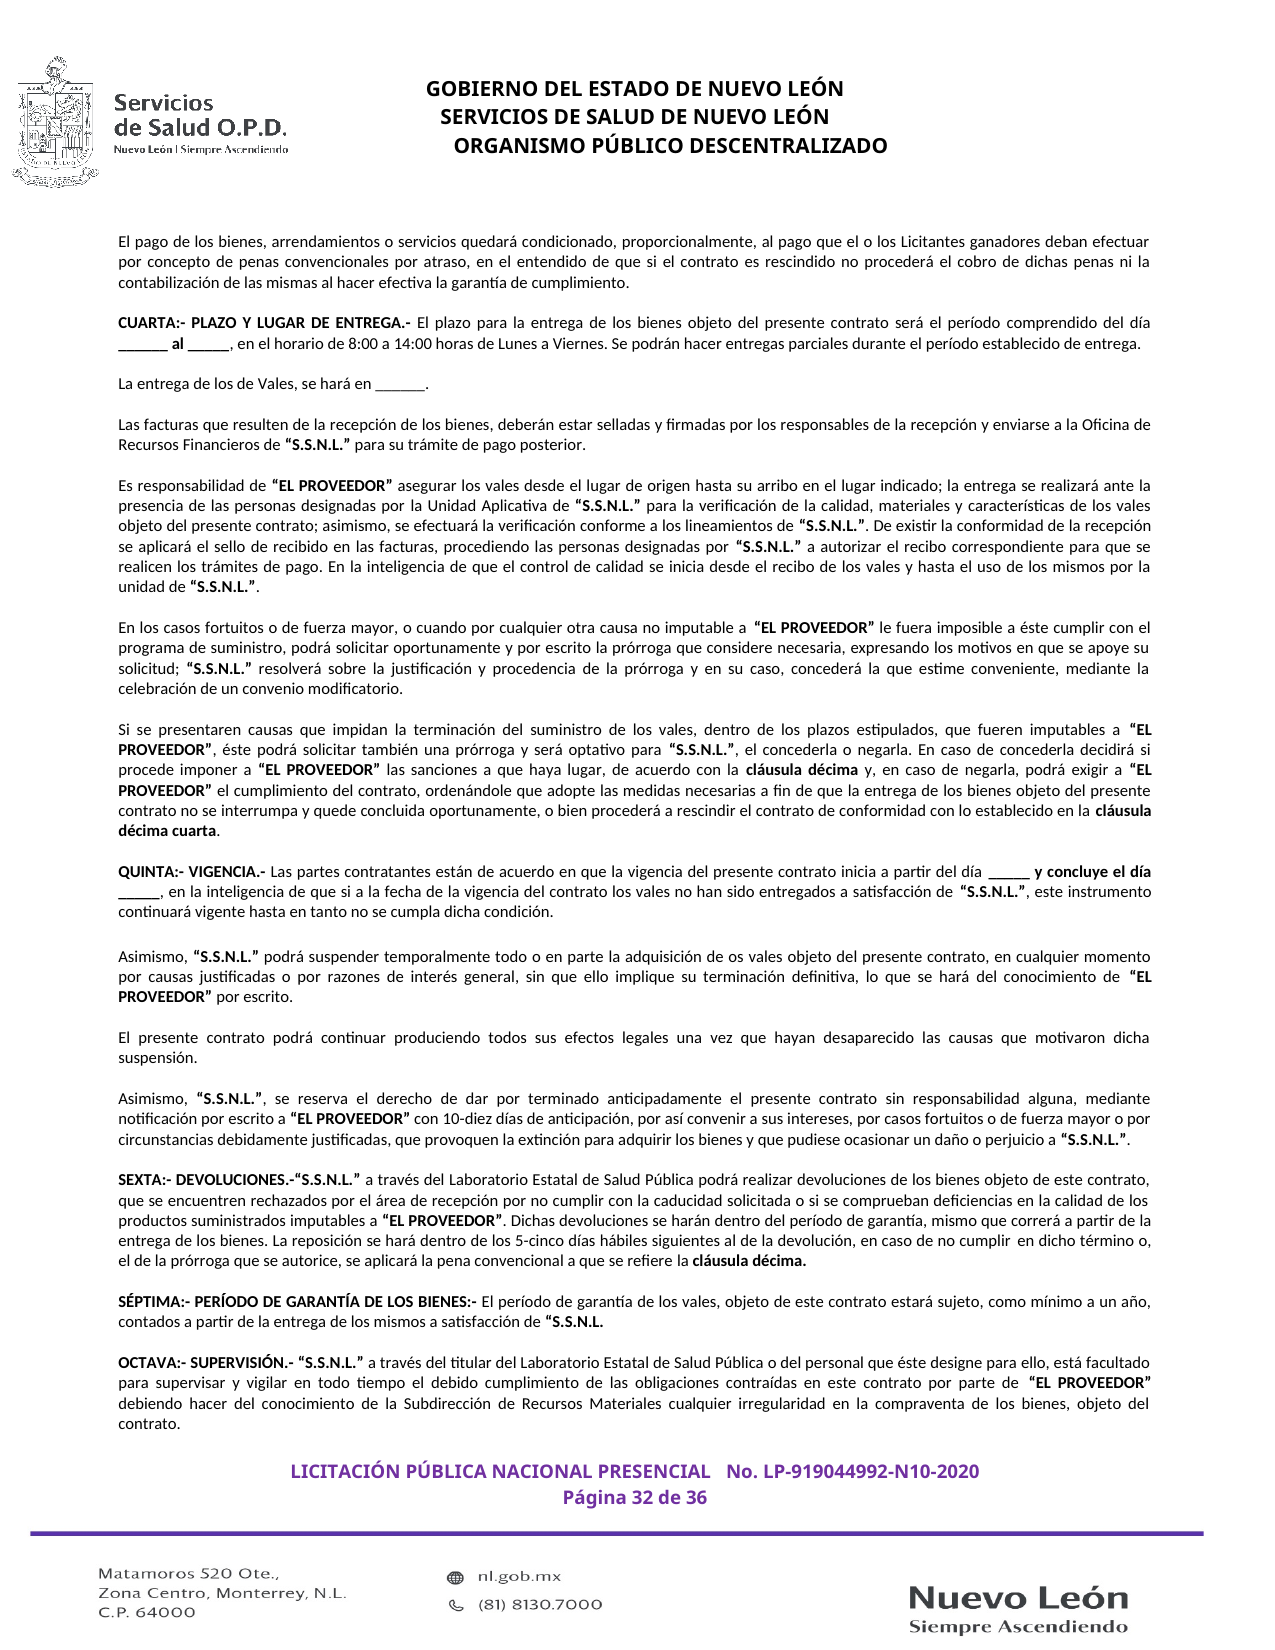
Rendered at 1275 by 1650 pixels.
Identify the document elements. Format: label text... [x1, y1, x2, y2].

text SEXTA:- DEVOLUCIONES.-“S.S.N.L.” a través del Laboratorio Estatal de Salud Pública podrá realizar devoluciones de los bienes objeto de este contrato, que se encuentren rechazados por el área de recepción por no cumplir con la caducidad solicitada o si se comprueban deficiencias en la calidad de los productos suministrados imputables a “EL PROVEEDOR”. Dichas devoluciones se harán dentro del período de garantía, mismo que correrá a partir de la entrega de los bienes. La reposición se hará dentro de los 5-cinco días hábiles siguientes al de la devolución, en caso de no cumplir en dicho término o, el de la prórroga que se autorice, se aplicará la pena convencional a que se refiere la cláusula décima. [118, 1169, 1152, 1271]
picture [25, 1526, 1204, 1639]
text CUARTA:- PLAZO Y LUGAR DE ENTREGA.- El plazo para la entrega de los bienes objeto del presente contrato será el período comprendido del día ______ al _____, en el horario de 8:00 a 14:00 horas de Lunes a Viernes. Se podrán hacer entregas parciales durante el período establecido de entrega. [118, 313, 1152, 353]
text Si se presentaren causas que impidan la terminación del suministro de los vales, dentro de los plazos estipulados, que fueren imputables a “EL PROVEEDOR”, éste podrá solicitar también una prórroga y será optativo para “S.S.N.L.”, el concederla o negarla. En caso de concederla decidirá si procede imponer a “EL PROVEEDOR” las sanciones a que haya lugar, de acuerdo con la cláusula décima y, en caso de negarla, podrá exigir a “EL PROVEEDOR” el cumplimiento del contrato, ordenándole que adopte las medidas necesarias a fin de que la entrega de los bienes objeto del presente contrato no se interrumpa y quede concluida oportunamente, o bien procederá a rescindir el contrato de conformidad con lo establecido en la cláusula décima cuarta. [118, 719, 1152, 841]
text QUINTA:- VIGENCIA.- Las partes contratantes están de acuerdo en que la vigencia del presente contrato inicia a partir del día _____ y concluye el día _____, en la inteligencia de que si a la fecha de la vigencia del contrato los vales no han sido entregados a satisfacción de “S.S.N.L.”, este instrumento continuará vigente hasta en tanto no se cumpla dicha condición. [118, 861, 1152, 922]
picture [0, 0, 323, 244]
text Asimismo, “S.S.N.L.” podrá suspender temporalmente todo o en parte la adquisición de os vales objeto del presente contrato, en cualquier momento por causas justificadas o por razones de interés general, sin que ello implique su terminación definitiva, lo que se hará del conocimiento de “EL PROVEEDOR” por escrito. [118, 946, 1152, 1007]
text La entrega de los de Vales, se hará en ______. [118, 373, 1152, 394]
text SÉPTIMA:- PERÍODO DE GARANTÍA DE LOS BIENES:- El período de garantía de los vales, objeto de este contrato estará sujeto, como mínimo a un año, contados a partir de la entrega de los mismos a satisfacción de “S.S.N.L. [118, 1291, 1152, 1332]
text En los casos fortuitos o de fuerza mayor, o cuando por cualquier otra causa no imputable a “EL PROVEEDOR” le fuera imposible a éste cumplir con el programa de suministro, podrá solicitar oportunamente y por escrito la prórroga que considere necesaria, expresando los motivos en que se apoye su solicitud; “S.S.N.L.” resolverá sobre la justificación y procedencia de la prórroga y en su caso, concederá la que estime conveniente, mediante la celebración de un convenio modificatorio. [118, 617, 1152, 698]
text Asimismo, “S.S.N.L.”, se reserva el derecho de dar por terminado anticipadamente el presente contrato sin responsabilidad alguna, mediante notificación por escrito a “EL PROVEEDOR” con 10-diez días de anticipación, por así convenir a sus intereses, por casos fortuitos o de fuerza mayor o por circunstancias debidamente justificadas, que provoquen la extinción para adquirir los bienes y que pudiese ocasionar un daño o perjuicio a “S.S.N.L.”. [118, 1088, 1152, 1149]
text Las facturas que resulten de la recepción de los bienes, deberán estar selladas y firmadas por los responsables de la recepción y enviarse a la Oficina de Recursos Financieros de “S.S.N.L.” para su trámite de pago posterior. [118, 414, 1152, 455]
text Es responsabilidad de “EL PROVEEDOR” asegurar los vales desde el lugar de origen hasta su arribo en el lugar indicado; la entrega se realizará ante la presencia de las personas designadas por la Unidad Aplicativa de “S.S.N.L.” para la verificación de la calidad, materiales y características de los vales objeto del presente contrato; asimismo, se efectuará la verificación conforme a los lineamientos de “S.S.N.L.”. De existir la conformidad de la recepción se aplicará el sello de recibido en las facturas, procediendo las personas designadas por “S.S.N.L.” a autorizar el recibo correspondiente para que se realicen los trámites de pago. En la inteligencia de que el control de calidad se inicia desde el recibo de los vales y hasta el uso de los mismos por la unidad de “S.S.N.L.”. [118, 475, 1152, 597]
text El pago de los bienes, arrendamientos o servicios quedará condicionado, proporcionalmente, al pago que el o los Licitantes ganadores deban efectuar por concepto de penas convencionales por atraso, en el entendido de que si el contrato es rescindido no procederá el cobro de dichas penas ni la contabilización de las mismas al hacer efectiva la garantía de cumplimiento. [118, 231, 1152, 292]
text OCTAVA:- SUPERVISIÓN.- “S.S.N.L.” a través del titular del Laboratorio Estatal de Salud Pública o del personal que éste designe para ello, está facultado para supervisar y vigilar en todo tiempo el debido cumplimiento de las obligaciones contraídas en este contrato por parte de “EL PROVEEDOR” debiendo hacer del conocimiento de la Subdirección de Recursos Materiales cualquier irregularidad en la compraventa de los bienes, objeto del contrato. [118, 1352, 1152, 1433]
text El presente contrato podrá continuar produciendo todos sus efectos legales una vez que hayan desaparecido las causas que motivaron dicha suspensión. [118, 1027, 1152, 1068]
